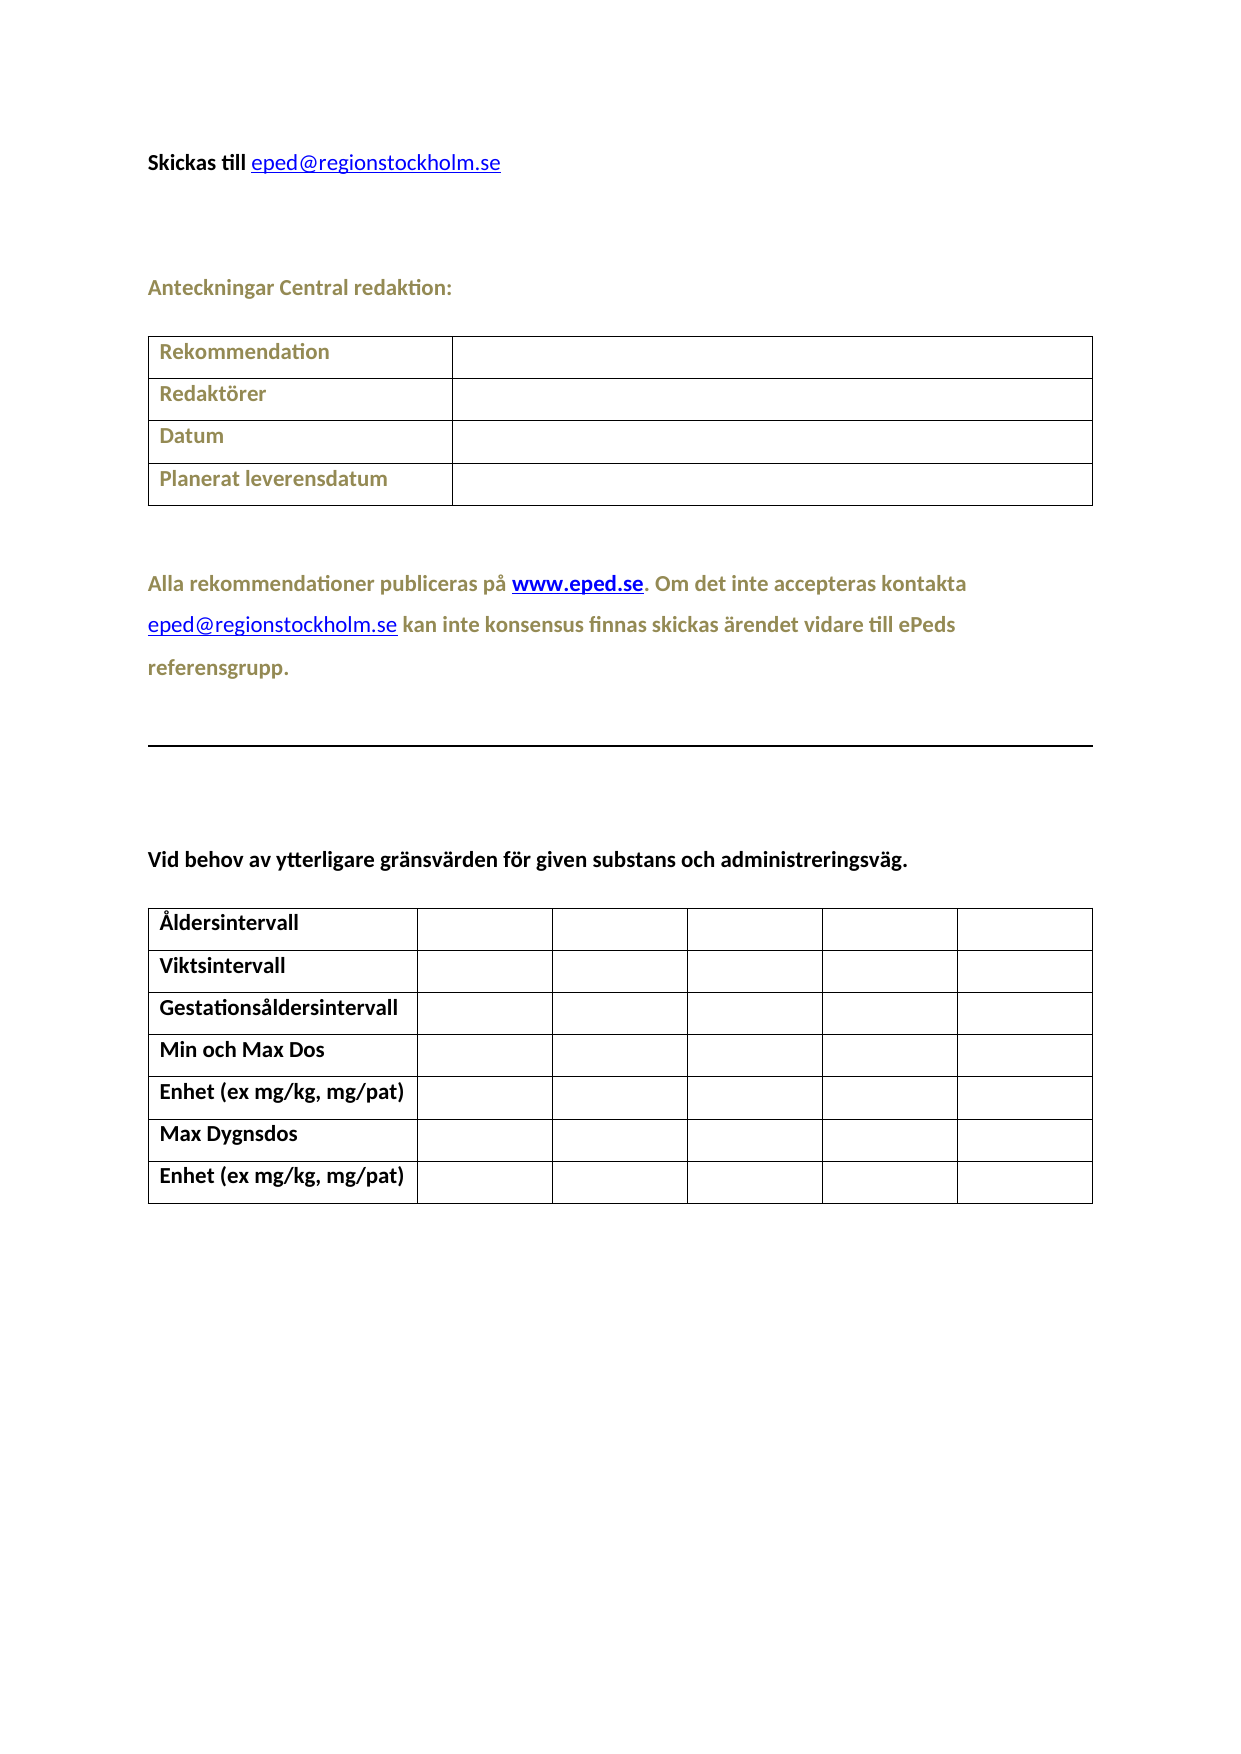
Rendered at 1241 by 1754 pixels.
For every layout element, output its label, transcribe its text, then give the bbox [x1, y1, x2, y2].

table_cell [418, 1120, 552, 1161]
table_cell [553, 1162, 687, 1203]
table_cell Enhet (ex mg/kg, mg/pat) [149, 1162, 417, 1203]
table_cell [553, 951, 687, 992]
table_cell [553, 1120, 687, 1161]
table_cell [958, 951, 1092, 992]
table_cell [688, 993, 822, 1034]
table_cell Planerat leverensdatum [149, 464, 452, 505]
text Anteckningar Central redaktion: [148, 273, 1093, 301]
table_cell [823, 1035, 957, 1076]
table_cell Redaktörer [149, 379, 452, 420]
table_cell Enhet (ex mg/kg, mg/pat) [149, 1077, 417, 1118]
text Vid behov av ytterligare gränsvärden för given substans och administreringsväg. [148, 845, 1093, 873]
table_header Rekommendation [149, 337, 452, 378]
table_cell [823, 993, 957, 1034]
table_cell [453, 421, 1092, 463]
table_cell [823, 1120, 957, 1161]
table_header [958, 909, 1092, 950]
table_cell Viktsintervall [149, 951, 417, 992]
table_cell [553, 1077, 687, 1118]
table_header [418, 909, 552, 950]
table_cell [453, 464, 1092, 505]
table_cell [418, 1035, 552, 1076]
table_cell [958, 1077, 1092, 1118]
table_cell [688, 1035, 822, 1076]
table_cell [688, 951, 822, 992]
table_cell [823, 951, 957, 992]
table_cell Gestationsåldersintervall [149, 993, 417, 1034]
table_cell [418, 951, 552, 992]
table_cell [418, 1162, 552, 1203]
table_header [553, 909, 687, 950]
table_cell [823, 1077, 957, 1118]
text Skickas till eped@regionstockholm.se [148, 148, 1093, 176]
table_cell [553, 993, 687, 1034]
table_cell [958, 993, 1092, 1034]
table_cell [453, 379, 1092, 420]
table_cell [958, 1035, 1092, 1076]
table_cell [688, 1120, 822, 1161]
table_header Åldersintervall [149, 909, 417, 950]
table_cell [418, 993, 552, 1034]
table_cell Min och Max Dos [149, 1035, 417, 1076]
table_cell [688, 1162, 822, 1203]
table_cell [553, 1035, 687, 1076]
table_cell Datum [149, 421, 452, 463]
table_cell [823, 1162, 957, 1203]
table_cell Max Dygnsdos [149, 1120, 417, 1161]
table_cell [418, 1077, 552, 1118]
table_header [823, 909, 957, 950]
table_cell [958, 1162, 1092, 1203]
table_cell [958, 1120, 1092, 1161]
table_cell [688, 1077, 822, 1118]
table_header [453, 337, 1092, 378]
table_header [688, 909, 822, 950]
text Alla rekommendationer publiceras på www.eped.se. Om det inte accepteras kontakta eped@regionstockholm.se kan inte konsensus finnas skickas ärendet vidare till ePeds referensgrupp. [148, 569, 1093, 681]
